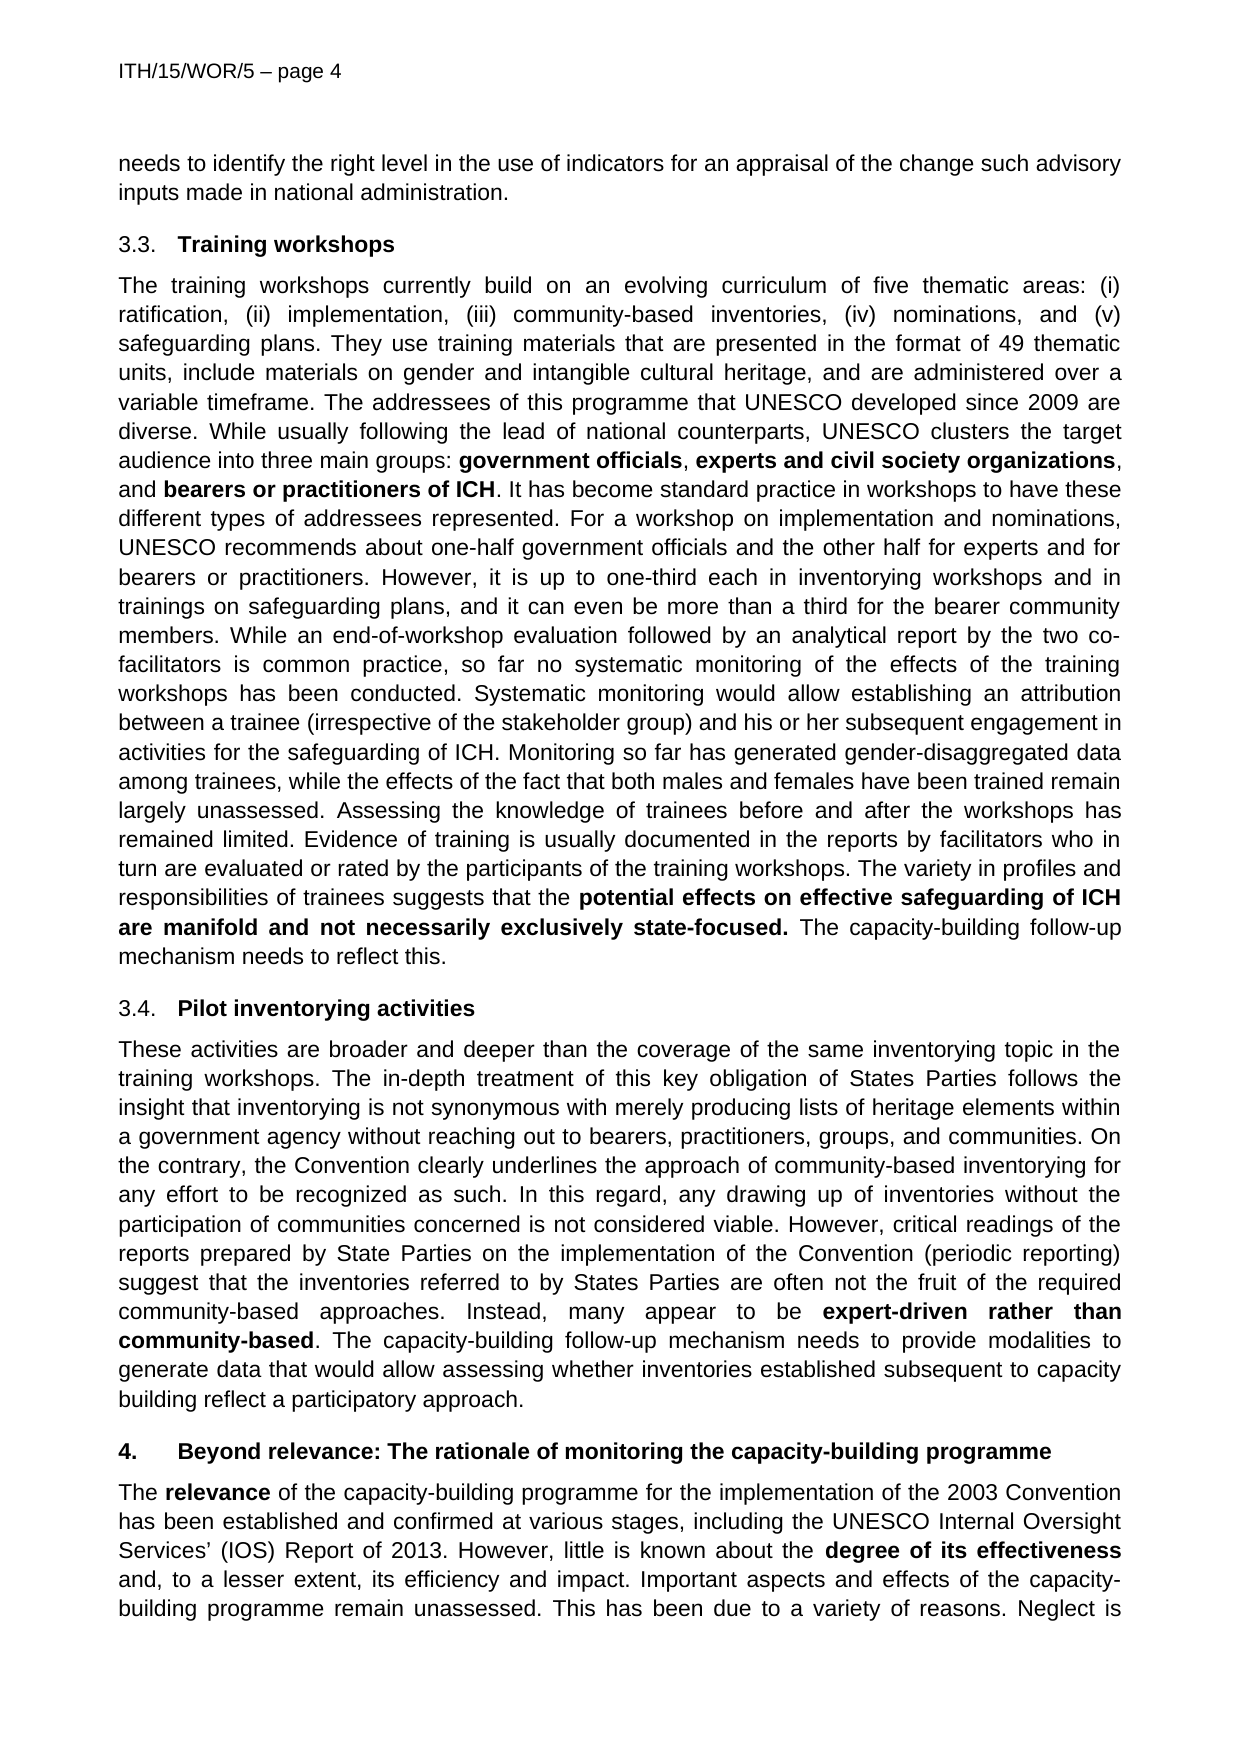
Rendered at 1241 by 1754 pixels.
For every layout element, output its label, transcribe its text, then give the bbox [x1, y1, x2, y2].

subtitle 3.4. Pilot inventorying activities [118, 995, 1122, 1021]
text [118, 1477, 1122, 1623]
subtitle 3.3. Training workshops [118, 231, 1122, 257]
text These activities are broader and deeper than the coverage of the same inventorying topic in the training workshops. The in-depth treatment of this key obligation of States Parties follows the insight that inventorying is not synonymous with merely producing lists of heritage elements within a government agency without reaching out to bearers, practitioners, groups, and communities. On the contrary, the Convention clearly underlines the approach of community-based inventorying for any effort to be recognized as such. In this regard, any drawing up of inventories without the participation of communities concerned is not considered viable. However, critical readings of the reports prepared by State Parties on the implementation of the Convention (periodic reporting) suggest that the inventories referred to by States Parties are often not the fruit of the required community-based approaches. Instead, many appear to be expert-driven rather than community-based. The capacity-building follow-up mechanism needs to provide modalities to generate data that would allow assessing whether inventories established subsequent to capacity building reflect a participatory approach. [118, 1034, 1122, 1413]
text The training workshops currently build on an evolving curriculum of five thematic areas: (i) ratification, (ii) implementation, (iii) community-based inventories, (iv) nominations, and (v) safeguarding plans. They use training materials that are presented in the format of 49 thematic units, include materials on gender and intangible cultural heritage, and are administered over a variable timeframe. The addressees of this programme that UNESCO developed since 2009 are diverse. While usually following the lead of national counterparts, UNESCO clusters the target audience into three main groups: government officials, experts and civil society organizations, and bearers or practitioners of ICH. It has become standard practice in workshops to have these different types of addressees represented. For a workshop on implementation and nominations, UNESCO recommends about one-half government officials and the other half for experts and for bearers or practitioners. However, it is up to one-third each in inventorying workshops and in trainings on safeguarding plans, and it can even be more than a third for the bearer community members. While an end-of-workshop evaluation followed by an analytical report by the two co-facilitators is common practice, so far no systematic monitoring of the effects of the training workshops has been conducted. Systematic monitoring would allow establishing an attribution between a trainee (irrespective of the stakeholder group) and his or her subsequent engagement in activities for the safeguarding of ICH. Monitoring so far has generated gender-disaggregated data among trainees, while the effects of the fact that both males and females have been trained remain largely unassessed. Assessing the knowledge of trainees before and after the workshops has remained limited. Evidence of training is usually documented in the reports by facilitators who in turn are evaluated or rated by the participants of the training workshops. The variety in profiles and responsibilities of trainees suggests that the potential effects on effective safeguarding of ICH are manifold and not necessarily exclusively state-focused. The capacity-building follow-up mechanism needs to reflect this. [118, 270, 1122, 970]
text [118, 148, 1122, 206]
subtitle 4. Beyond relevance: The rationale of monitoring the capacity-building programme [118, 1438, 1122, 1464]
